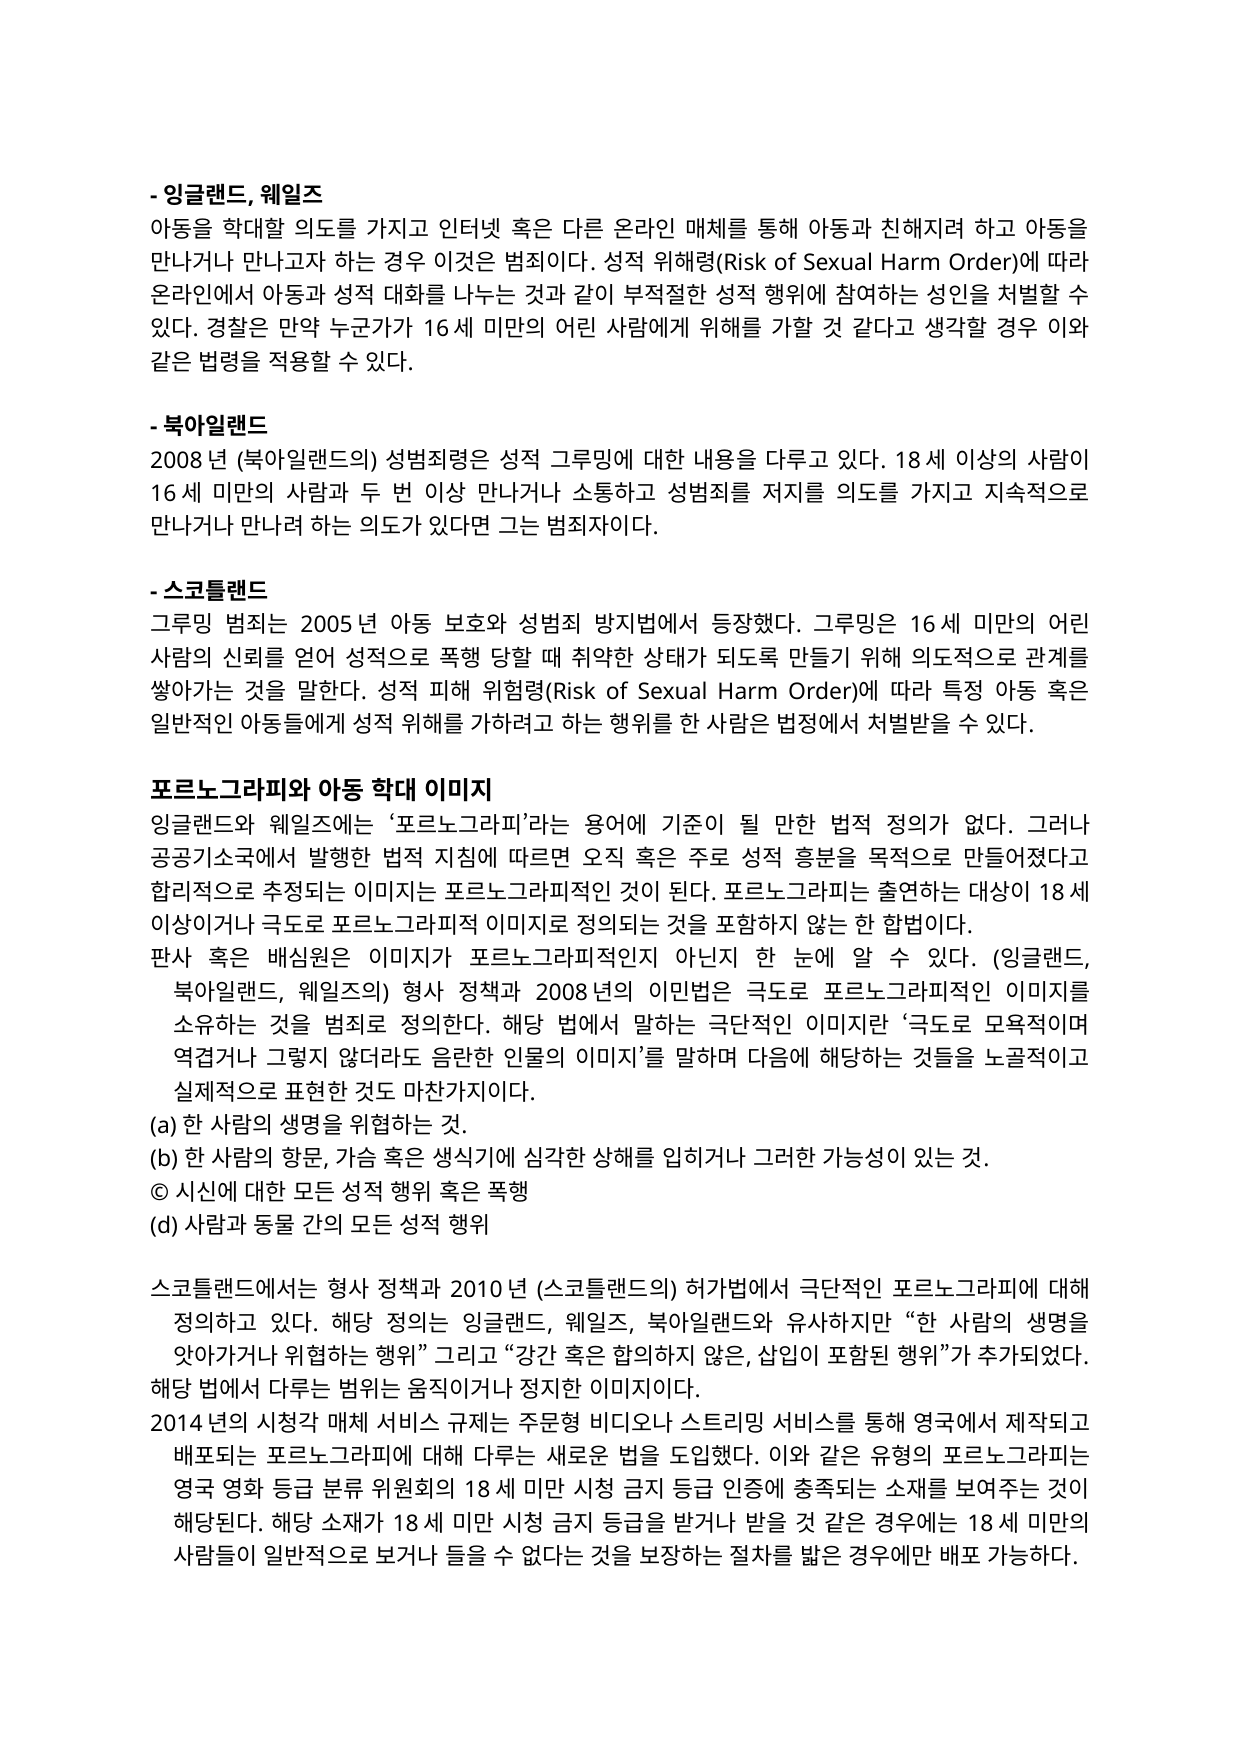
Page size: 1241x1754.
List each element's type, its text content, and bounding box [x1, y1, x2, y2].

text - 스코틀랜드 [150, 573, 1090, 606]
text 해당 법에서 다루는 범위는 움직이거나 정지한 이미지이다. [150, 1371, 1090, 1404]
text 그루밍 범죄는 2005년 아동 보호와 성범죄 방지법에서 등장했다. 그루밍은 16세 미만의 어린 사람의 신뢰를 얻어 성적으로 폭행 당할 때 취약한 상태가 되도록 만들기 위해 의도적으로 관계를 쌓아가는 것을 말한다. 성적 피해 위험령(Risk of Sexual Harm Order)에 따라 특정 아동 혹은 일반적인 아동들에게 성적 위해를 가하려고 하는 행위를 한 사람은 법정에서 처벌받을 수 있다. [150, 606, 1090, 739]
text 2008년 (북아일랜드의) 성범죄령은 성적 그루밍에 대한 내용을 다루고 있다. 18세 이상의 사람이 16세 미만의 사람과 두 번 이상 만나거나 소통하고 성범죄를 저지를 의도를 가지고 지속적으로 만나거나 만나려 하는 의도가 있다면 그는 범죄자이다. [150, 442, 1090, 542]
text 스코틀랜드에서는 형사 정책과 2010년 (스코틀랜드의) 허가법에서 극단적인 포르노그라피에 대해 정의하고 있다. 해당 정의는 잉글랜드, 웨일즈, 북아일랜드와 유사하지만 “한 사람의 생명을 앗아가거나 위협하는 행위” 그리고 “강간 혹은 합의하지 않은, 삽입이 포함된 행위”가 추가되었다. [150, 1271, 1090, 1371]
text © 시신에 대한 모든 성적 행위 혹은 폭행 [150, 1173, 1090, 1207]
text - 잉글랜드, 웨일즈 [150, 177, 1090, 211]
text 아동을 학대할 의도를 가지고 인터넷 혹은 다른 온라인 매체를 통해 아동과 친해지려 하고 아동을 만나거나 만나고자 하는 경우 이것은 범죄이다. 성적 위해령(Risk of Sexual Harm Order)에 따라 온라인에서 아동과 성적 대화를 나누는 것과 같이 부적절한 성적 행위에 참여하는 성인을 처벌할 수 있다. 경찰은 만약 누군가가 16세 미만의 어린 사람에게 위해를 가할 것 같다고 생각할 경우 이와 같은 법령을 적용할 수 있다. [150, 211, 1090, 377]
text (a) 한 사람의 생명을 위협하는 것. [150, 1107, 1090, 1140]
text 포르노그라피와 아동 학대 이미지 [150, 771, 1090, 807]
text 판사 혹은 배심원은 이미지가 포르노그라피적인지 아닌지 한 눈에 알 수 있다. (잉글랜드, 북아일랜드, 웨일즈의) 형사 정책과 2008년의 이민법은 극도로 포르노그라피적인 이미지를 소유하는 것을 범죄로 정의한다. 해당 법에서 말하는 극단적인 이미지란 ‘극도로 모욕적이며 역겹거나 그렇지 않더라도 음란한 인물의 이미지’를 말하며 다음에 해당하는 것들을 노골적이고 실제적으로 표현한 것도 마찬가지이다. [150, 940, 1090, 1107]
text 2014년의 시청각 매체 서비스 규제는 주문형 비디오나 스트리밍 서비스를 통해 영국에서 제작되고 배포되는 포르노그라피에 대해 다루는 새로운 법을 도입했다. 이와 같은 유형의 포르노그라피는 영국 영화 등급 분류 위원회의 18세 미만 시청 금지 등급 인증에 충족되는 소재를 보여주는 것이 해당된다. 해당 소재가 18세 미만 시청 금지 등급을 받거나 받을 것 같은 경우에는 18세 미만의 사람들이 일반적으로 보거나 들을 수 없다는 것을 보장하는 절차를 밟은 경우에만 배포 가능하다. [150, 1404, 1090, 1571]
text - 북아일랜드 [150, 408, 1090, 442]
text (d) 사람과 동물 간의 모든 성적 행위 [150, 1207, 1090, 1240]
text (b) 한 사람의 항문, 가슴 혹은 생식기에 심각한 상해를 입히거나 그러한 가능성이 있는 것. [150, 1140, 1090, 1173]
text 잉글랜드와 웨일즈에는 ‘포르노그라피’라는 용어에 기준이 될 만한 법적 정의가 없다. 그러나 공공기소국에서 발행한 법적 지침에 따르면 오직 혹은 주로 성적 흥분을 목적으로 만들어졌다고 합리적으로 추정되는 이미지는 포르노그라피적인 것이 된다. 포르노그라피는 출연하는 대상이 18세 이상이거나 극도로 포르노그라피적 이미지로 정의되는 것을 포함하지 않는 한 합법이다. [150, 807, 1090, 940]
